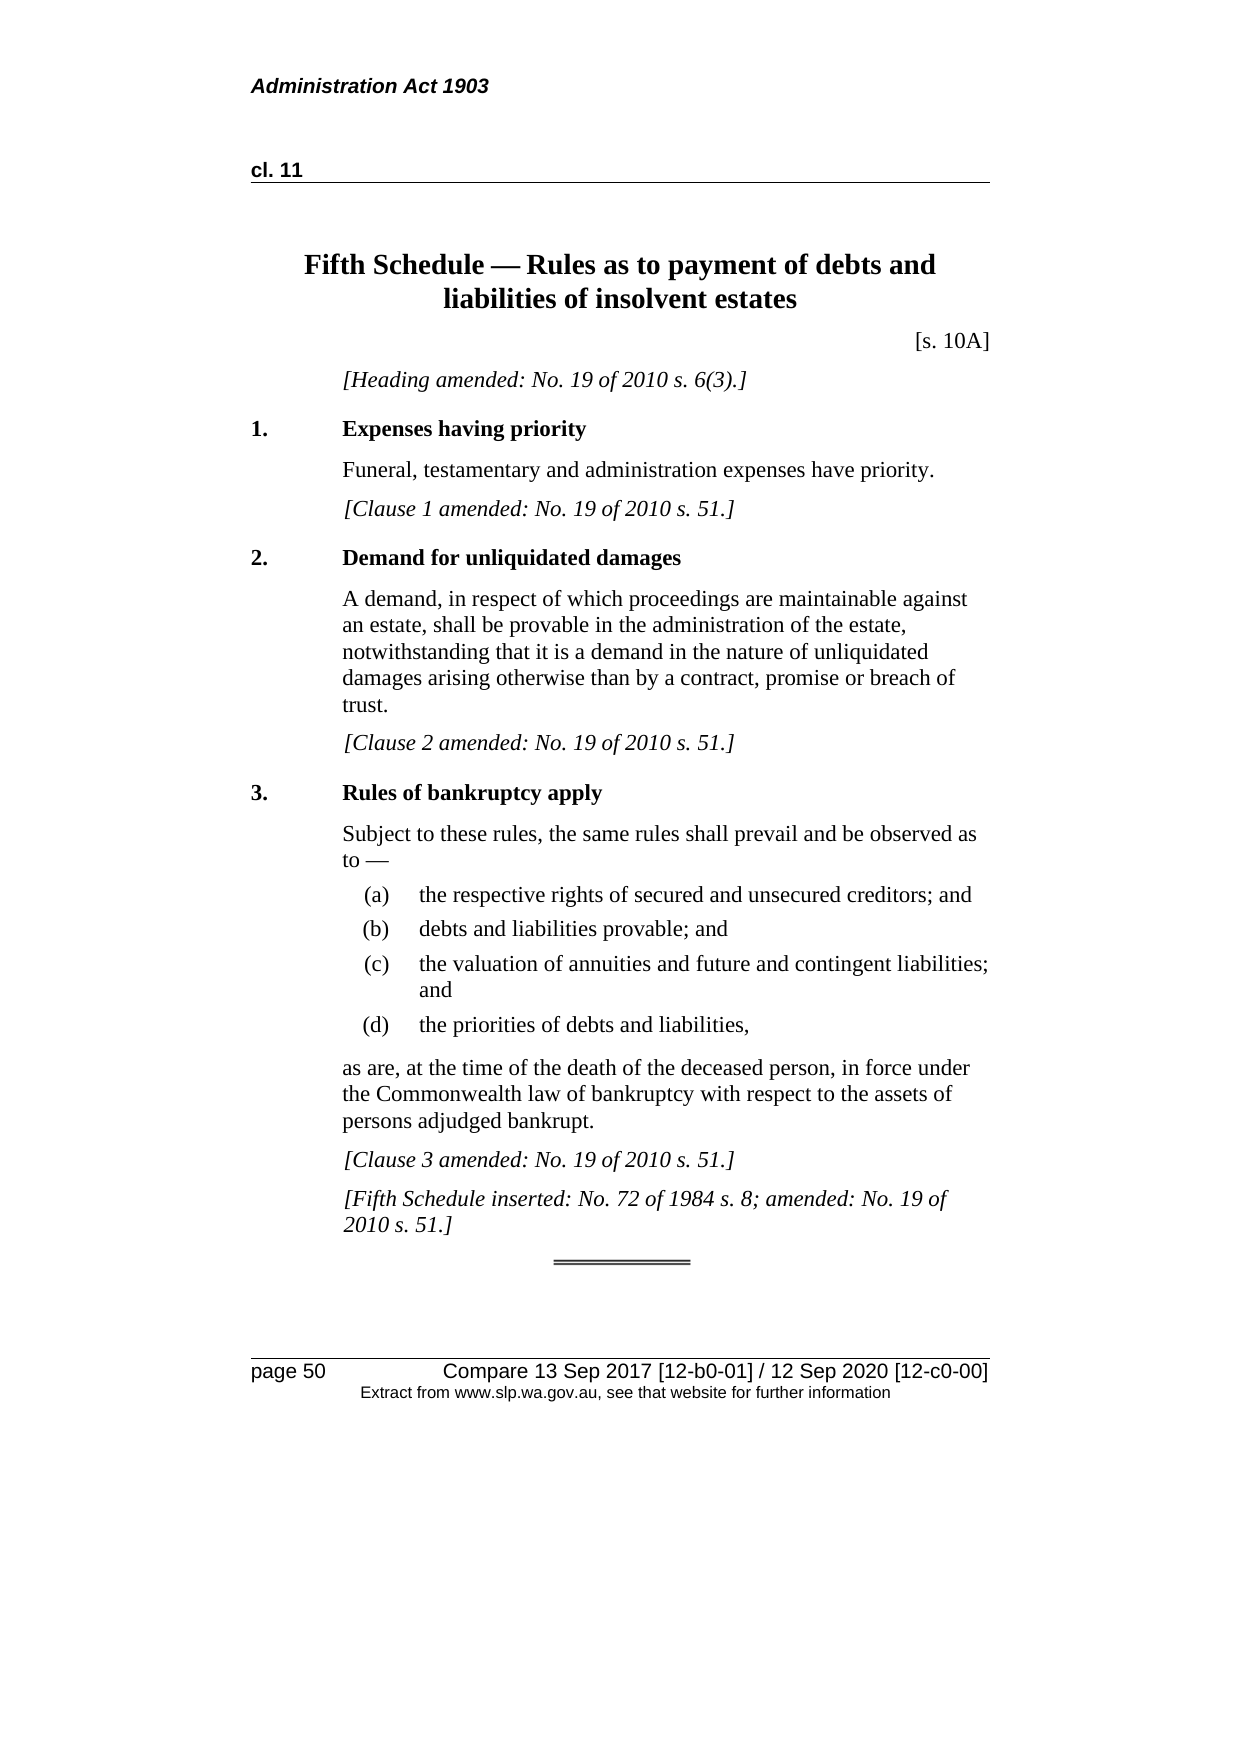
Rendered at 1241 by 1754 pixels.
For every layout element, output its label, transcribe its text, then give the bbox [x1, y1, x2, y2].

text [Fifth Schedule inserted: No. 72 of 1984 s. 8; amended: No. 19 of 2010 s. 51.] [251, 1184, 990, 1237]
text as are, at the time of the death of the deceased person, in force under the Commonwealth law of bankruptcy with respect to the assets of persons adjudged bankrupt. [251, 1054, 990, 1133]
text (c) the valuation of annuities and future and contingent liabilities; and [251, 950, 990, 1003]
text (a) the respective rights of secured and unsecured creditors; and [251, 881, 990, 907]
subtitle Fifth Schedule — Rules as to payment of debts and liabilities of insolvent estates [251, 247, 990, 314]
text [s. 10A] [251, 327, 990, 353]
text A demand, in respect of which proceedings are maintainable against an estate, shall be provable in the administration of the estate, notwithstanding that it is a demand in the nature of unliquidated damages arising otherwise than by a contract, promise or breach of trust. [251, 585, 990, 717]
text Subject to these rules, the same rules shall prevail and be observed as to — [251, 820, 990, 872]
text (d) the priorities of debts and liabilities, [251, 1011, 990, 1037]
picture [543, 1249, 697, 1278]
text [Clause 3 amended: No. 19 of 2010 s. 51.] [251, 1146, 990, 1172]
text (b) debts and liabilities provable; and [251, 915, 990, 942]
text [Clause 1 amended: No. 19 of 2010 s. 51.] [251, 495, 990, 521]
subtitle 1. Expenses having priority [251, 415, 990, 442]
text Funeral, testamentary and administration expenses have priority. [251, 456, 990, 482]
subtitle [Heading amended: No. 19 of 2010 s. 6(3).] [251, 366, 990, 392]
subtitle 2. Demand for unliquidated damages [251, 544, 990, 571]
text [Clause 2 amended: No. 19 of 2010 s. 51.] [251, 729, 990, 756]
subtitle 3. Rules of bankruptcy apply [251, 779, 990, 805]
